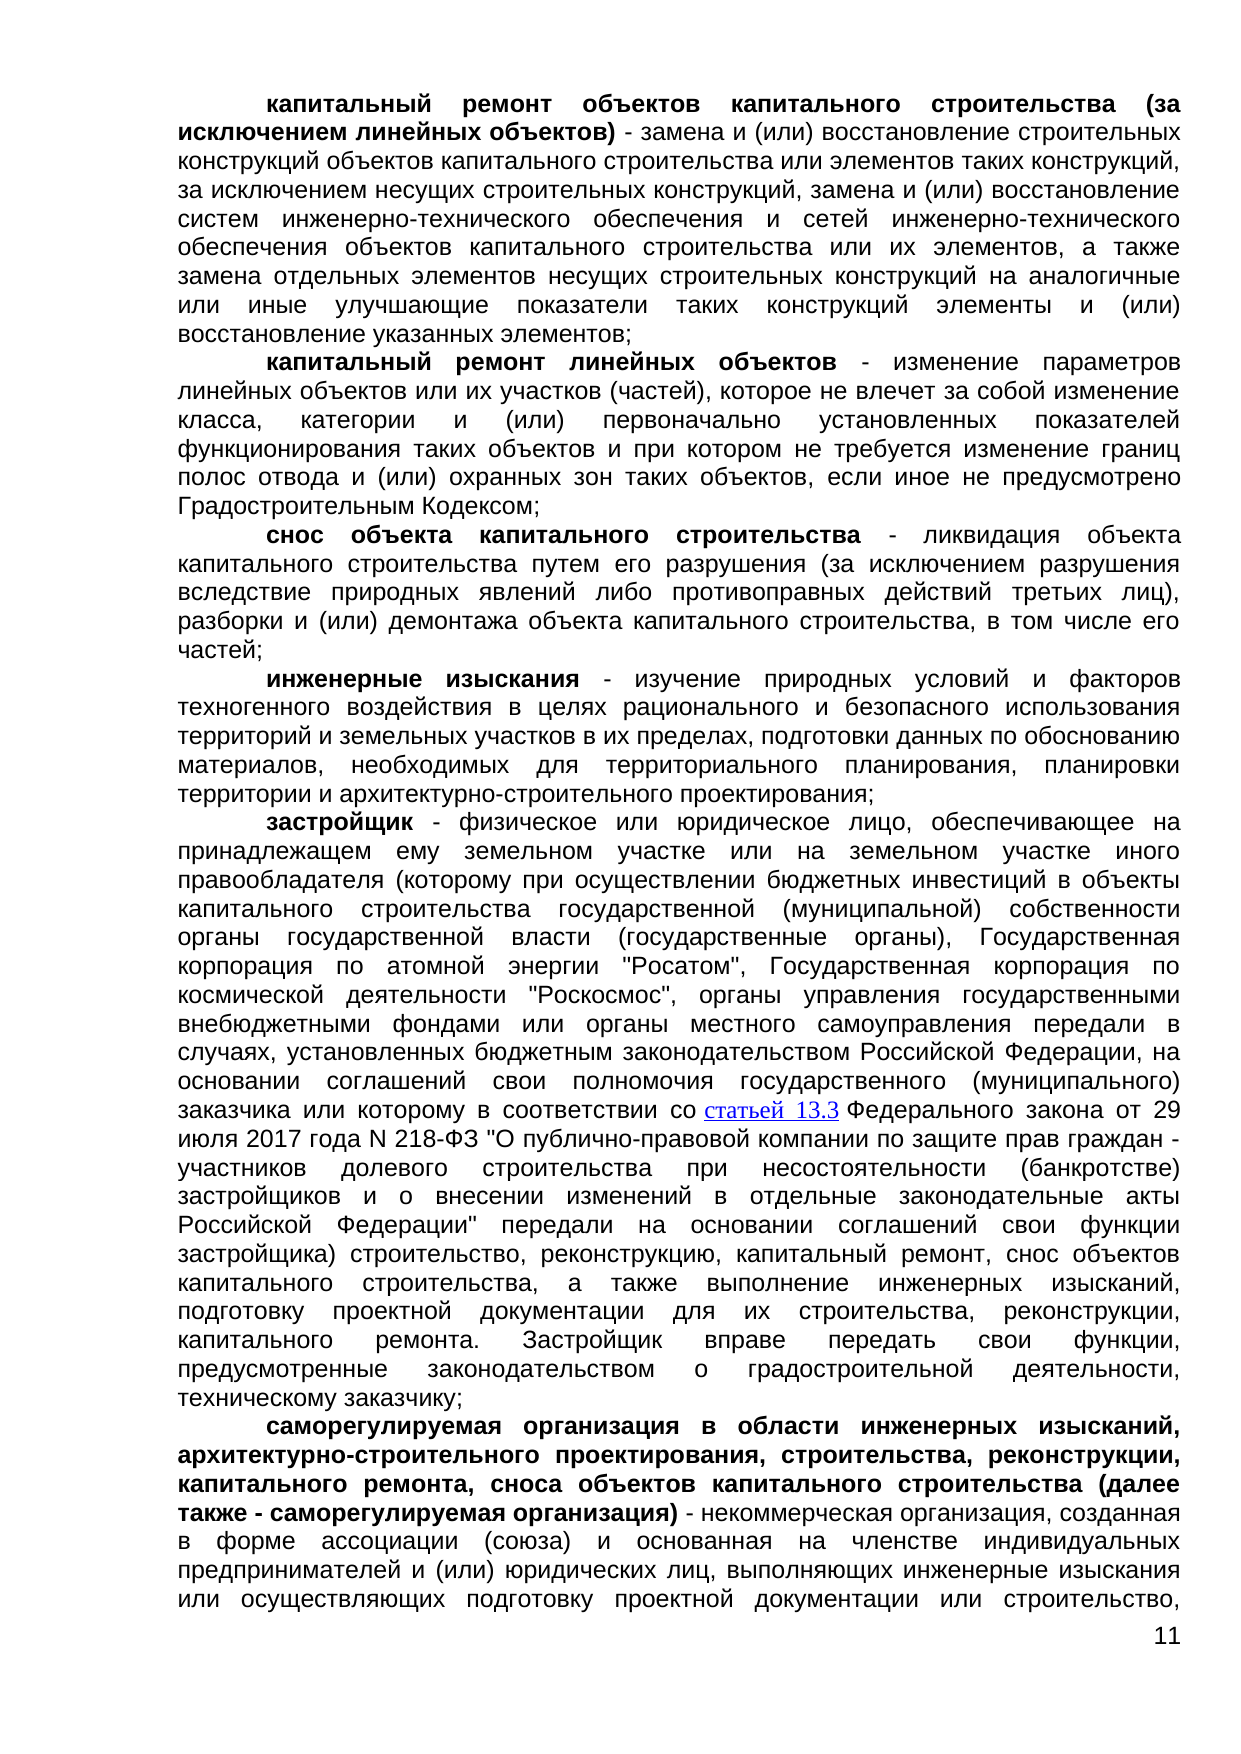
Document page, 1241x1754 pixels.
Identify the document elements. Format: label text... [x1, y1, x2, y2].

text снос объекта капитального строительства - ликвидация объекта капитального строительства путем его разрушения (за исключением разрушения вследствие природных явлений либо противоправных действий третьих лиц), разборки и (или) демонтажа объекта капитального строительства, в том числе его частей; [177, 520, 1181, 664]
text капитальный ремонт линейных объектов - изменение параметров линейных объектов или их участков (частей), которое не влечет за собой изменение класса, категории и (или) первоначально установленных показателей функционирования таких объектов и при котором не требуется изменение границ полос отвода и (или) охранных зон таких объектов, если иное не предусмотрено Градостроительным Кодексом; [177, 347, 1181, 520]
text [177, 1411, 1181, 1612]
text инженерные изыскания - изучение природных условий и факторов техногенного воздействия в целях рационального и безопасного использования территорий и земельных участков в их пределах, подготовки данных по обоснованию материалов, необходимых для территориального планирования, планировки территории и архитектурно-строительного проектирования; [177, 664, 1181, 807]
text капитальный ремонт объектов капитального строительства (за исключением линейных объектов) - замена и (или) восстановление строительных конструкций объектов капитального строительства или элементов таких конструкций, за исключением несущих строительных конструкций, замена и (или) восстановление систем инженерно-технического обеспечения и сетей инженерно-технического обеспечения объектов капитального строительства или их элементов, а также замена отдельных элементов несущих строительных конструкций на аналогичные или иные улучшающие показатели таких конструкций элементы и (или) восстановление указанных элементов; [177, 89, 1181, 347]
